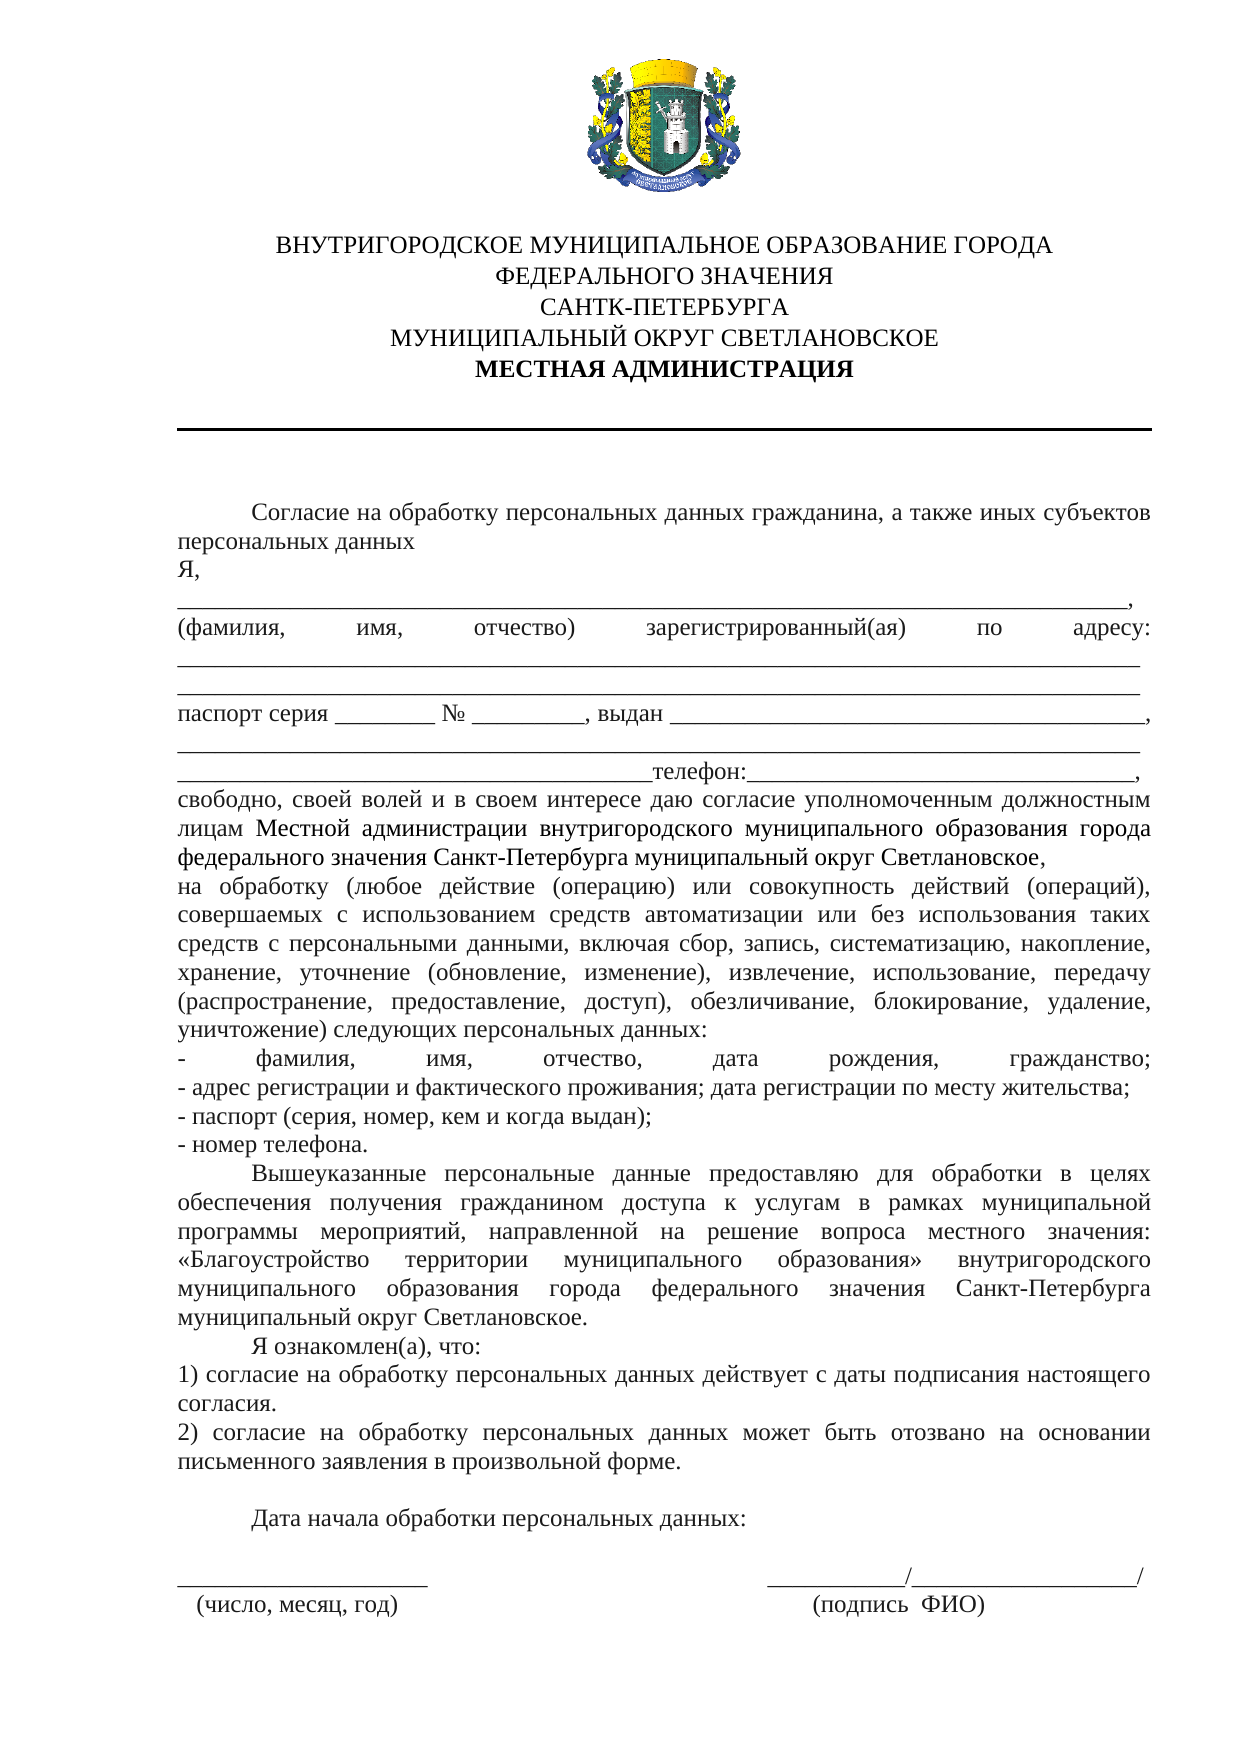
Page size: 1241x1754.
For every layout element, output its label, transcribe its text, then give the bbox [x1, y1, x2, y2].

text САНТК-ПЕТЕРБУРГА [177, 292, 1152, 321]
text паспорт серия ________ № _________, выдан ______________________________________, _____________________________________________________________________________ [177, 698, 1152, 756]
text ВНУТРИГОРОДСКОЕ МУНИЦИПАЛЬНОЕ ОБРАЗОВАНИЕ ГОРОДА ФЕДЕРАЛЬНОГО ЗНАЧЕНИЯ [177, 230, 1152, 290]
text _____________________________________________________________________________ [177, 669, 1152, 698]
text на обработку (любое действие (операцию) или совокупность действий (операций), совершаемых с использованием средств автоматизации или без использования таких средств с персональными данными, включая сбор, запись, систематизацию, накопление, хранение, уточнение (обновление, изменение), извлечение, использование, передачу (распространение, предоставление, доступ), обезличивание, блокирование, удаление, уничтожение) следующих персональных данных: [177, 871, 1152, 1043]
text Дата начала обработки персональных данных: [177, 1503, 1152, 1532]
text ____________________ ___________/__________________/ [177, 1561, 1152, 1589]
text 2) согласие на обработку персональных данных может быть отозвано на основании письменного заявления в произвольной форме. [177, 1417, 1152, 1474]
text свободно, своей волей и в своем интересе даю согласие уполномоченным должностным лицам Местной администрации внутригородского муниципального образования города федерального значения Санкт-Петербурга муниципальный округ Светлановское, [177, 784, 1152, 871]
text Вышеуказанные персональные данные предоставляю для обработки в целях обеспечения получения гражданином доступа к услугам в рамках муниципальной программы мероприятий, направленной на решение вопроса местного значения: «Благоустройство территории муниципального образования» внутригородского муниципального образования города федерального значения Санкт-Петербурга муниципальный округ Светлановское. [177, 1158, 1152, 1331]
text ______________________________________телефон:_______________________________, [177, 756, 1152, 784]
text (число, месяц, год) (подпись ФИО) [177, 1589, 1152, 1618]
text 1) согласие на обработку персональных данных действует с даты подписания настоящего согласия. [177, 1359, 1152, 1417]
text МУНИЦИПАЛЬНЫЙ ОКРУГ СВЕТЛАНОВСКОЕ [177, 323, 1152, 352]
text (фамилия, имя, отчество) зарегистрированный(ая) по адресу: _____________________________________________________________________________ [177, 612, 1152, 669]
picture [587, 59, 742, 192]
text - паспорт (серия, номер, кем и когда выдан); [177, 1101, 1152, 1129]
text - фамилия, имя, отчество, дата рождения, гражданство; - адрес регистрации и фактического проживания; дата регистрации по месту жительства; [177, 1043, 1152, 1101]
text Согласие на обработку персональных данных гражданина, а также иных субъектов персональных данных [177, 497, 1152, 554]
text Я, ____________________________________________________________________________, [177, 554, 1152, 612]
text МЕСТНАЯ АДМИНИСТРАЦИЯ [177, 354, 1152, 383]
text Я ознакомлен(а), что: [177, 1331, 1152, 1359]
text - номер телефона. [177, 1129, 1152, 1158]
